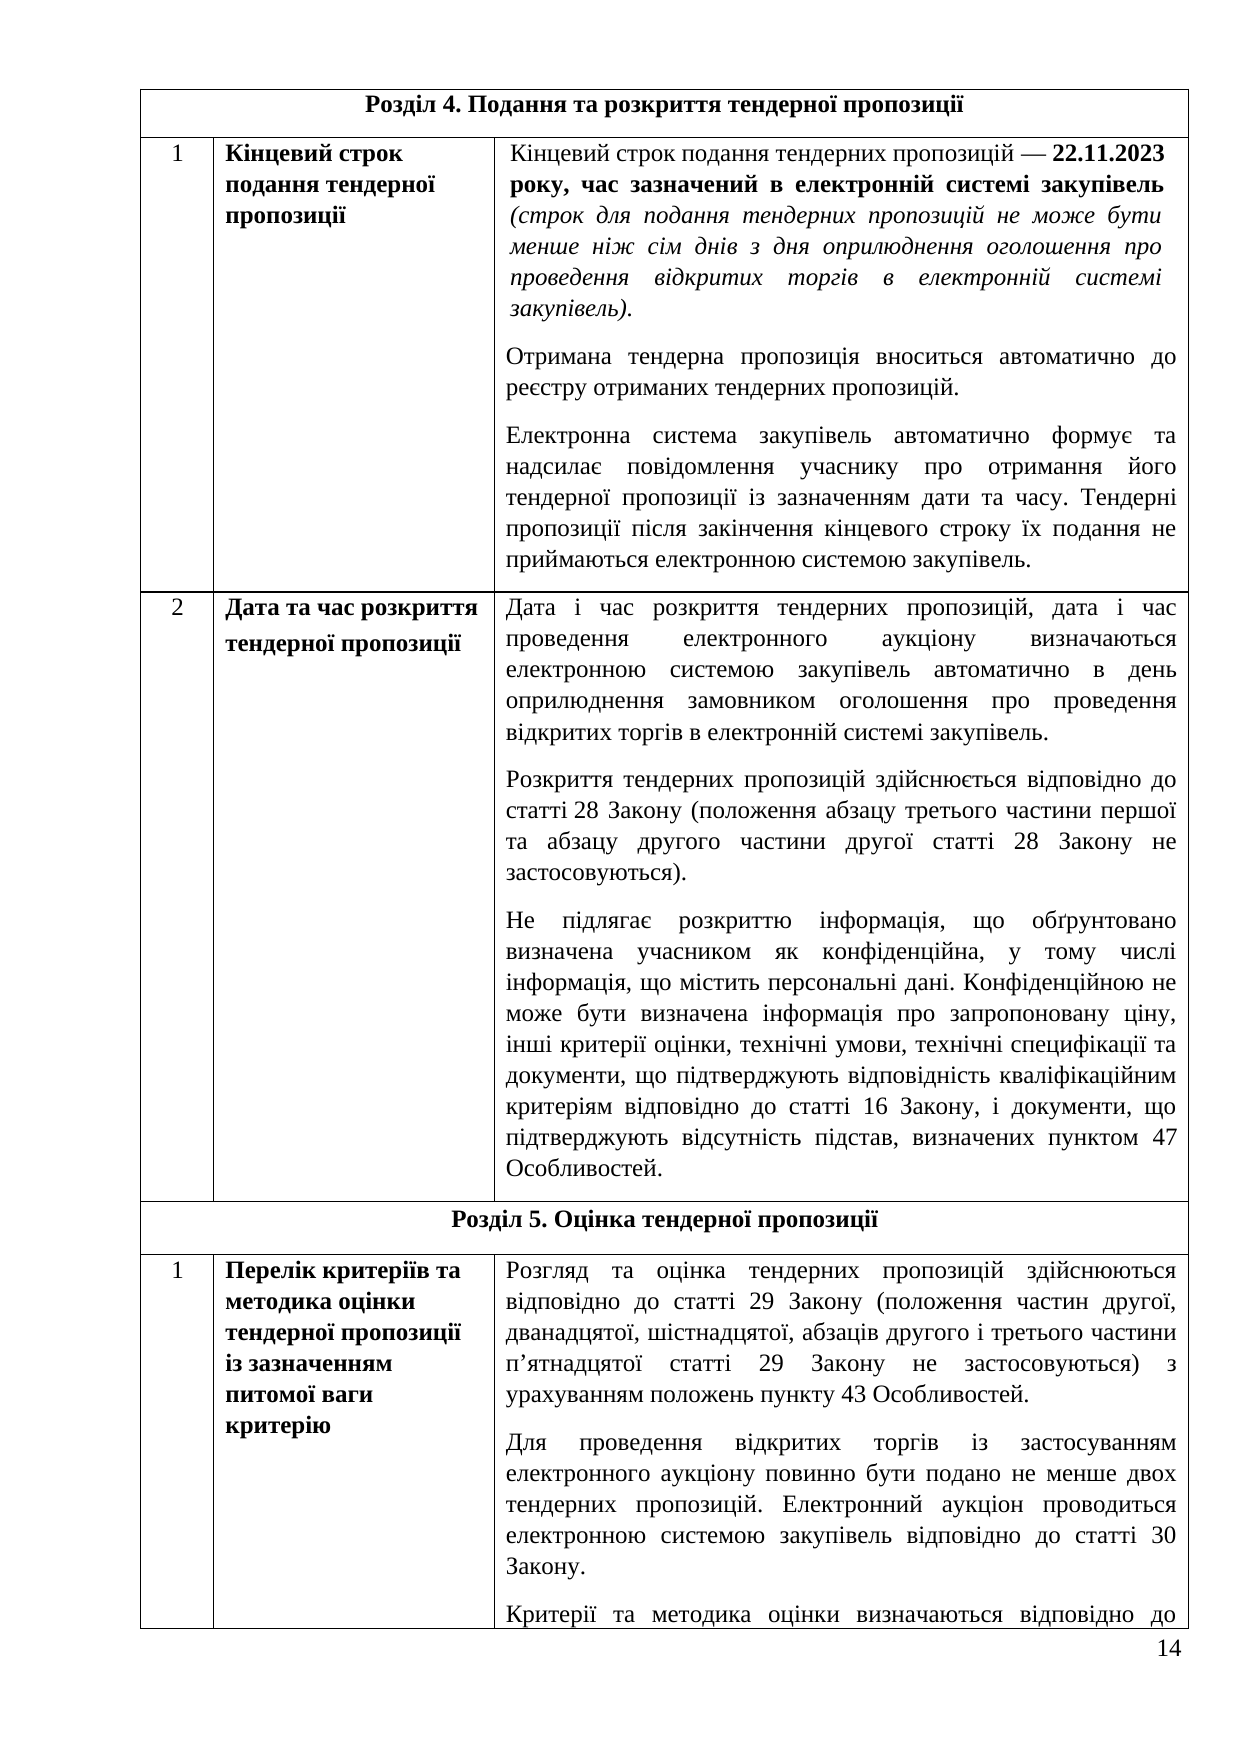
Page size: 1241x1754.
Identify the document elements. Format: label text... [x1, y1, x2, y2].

table_cell 1 [141, 1255, 213, 1628]
table_cell Розділ 5. Оцінка тендерної пропозиції [141, 1202, 1188, 1254]
table_cell 2 [141, 593, 213, 1201]
table_cell Кінцевий строк подання тендерних пропозицій — 22.11.2023 року, час зазначений в електронній системі закупівель (строк для подання тендерних пропозицій не може бути менше ніж сім днів з дня оприлюднення оголошення про проведення відкритих торгів в електронній системі закупівель). Отримана тендерна пропозиція вноситься автоматично до реєстру отриманих тендерних пропозицій. Електронна система закупівель автоматично формує та надсилає повідомлення учаснику про отримання його тендерної пропозиції із зазначенням дати та часу. Тендерні пропозиції після закінчення кінцевого строку їх подання не приймаються електронною системою закупівель. [495, 138, 1188, 591]
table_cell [214, 1255, 494, 1628]
table_cell Кінцевий строк подання тендерної пропозиції [214, 138, 494, 591]
table_cell Дата і час розкриття тендерних пропозицій, дата і час проведення електронного аукціону визначаються електронною системою закупівель автоматично в день оприлюднення замовником оголошення про проведення відкритих торгів в електронній системі закупівель. Розкриття тендерних пропозицій здійснюється відповідно до статті 28 Закону (положення абзацу третього частини першої та абзацу другого частини другої статті 28 Закону не застосовуються). Не підлягає розкриттю інформація, що обґрунтовано визначена учасником як конфіденційна, у тому числі інформація, що містить персональні дані. Конфіденційною не може бути визначена інформація про запропоновану ціну, інші критерії оцінки, технічні умови, технічні специфікації та документи, що підтверджують відповідність кваліфікаційним критеріям відповідно до статті 16 Закону, і документи, що підтверджують відсутність підстав, визначених пунктом 47 Особливостей. [495, 593, 1188, 1201]
table_cell Дата та час розкриття тендерної пропозиції [214, 593, 494, 1201]
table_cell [495, 1255, 1188, 1628]
table_cell 1 [141, 138, 213, 591]
table_cell Розділ 4. Подання та розкриття тендерної пропозиції [141, 90, 1188, 137]
